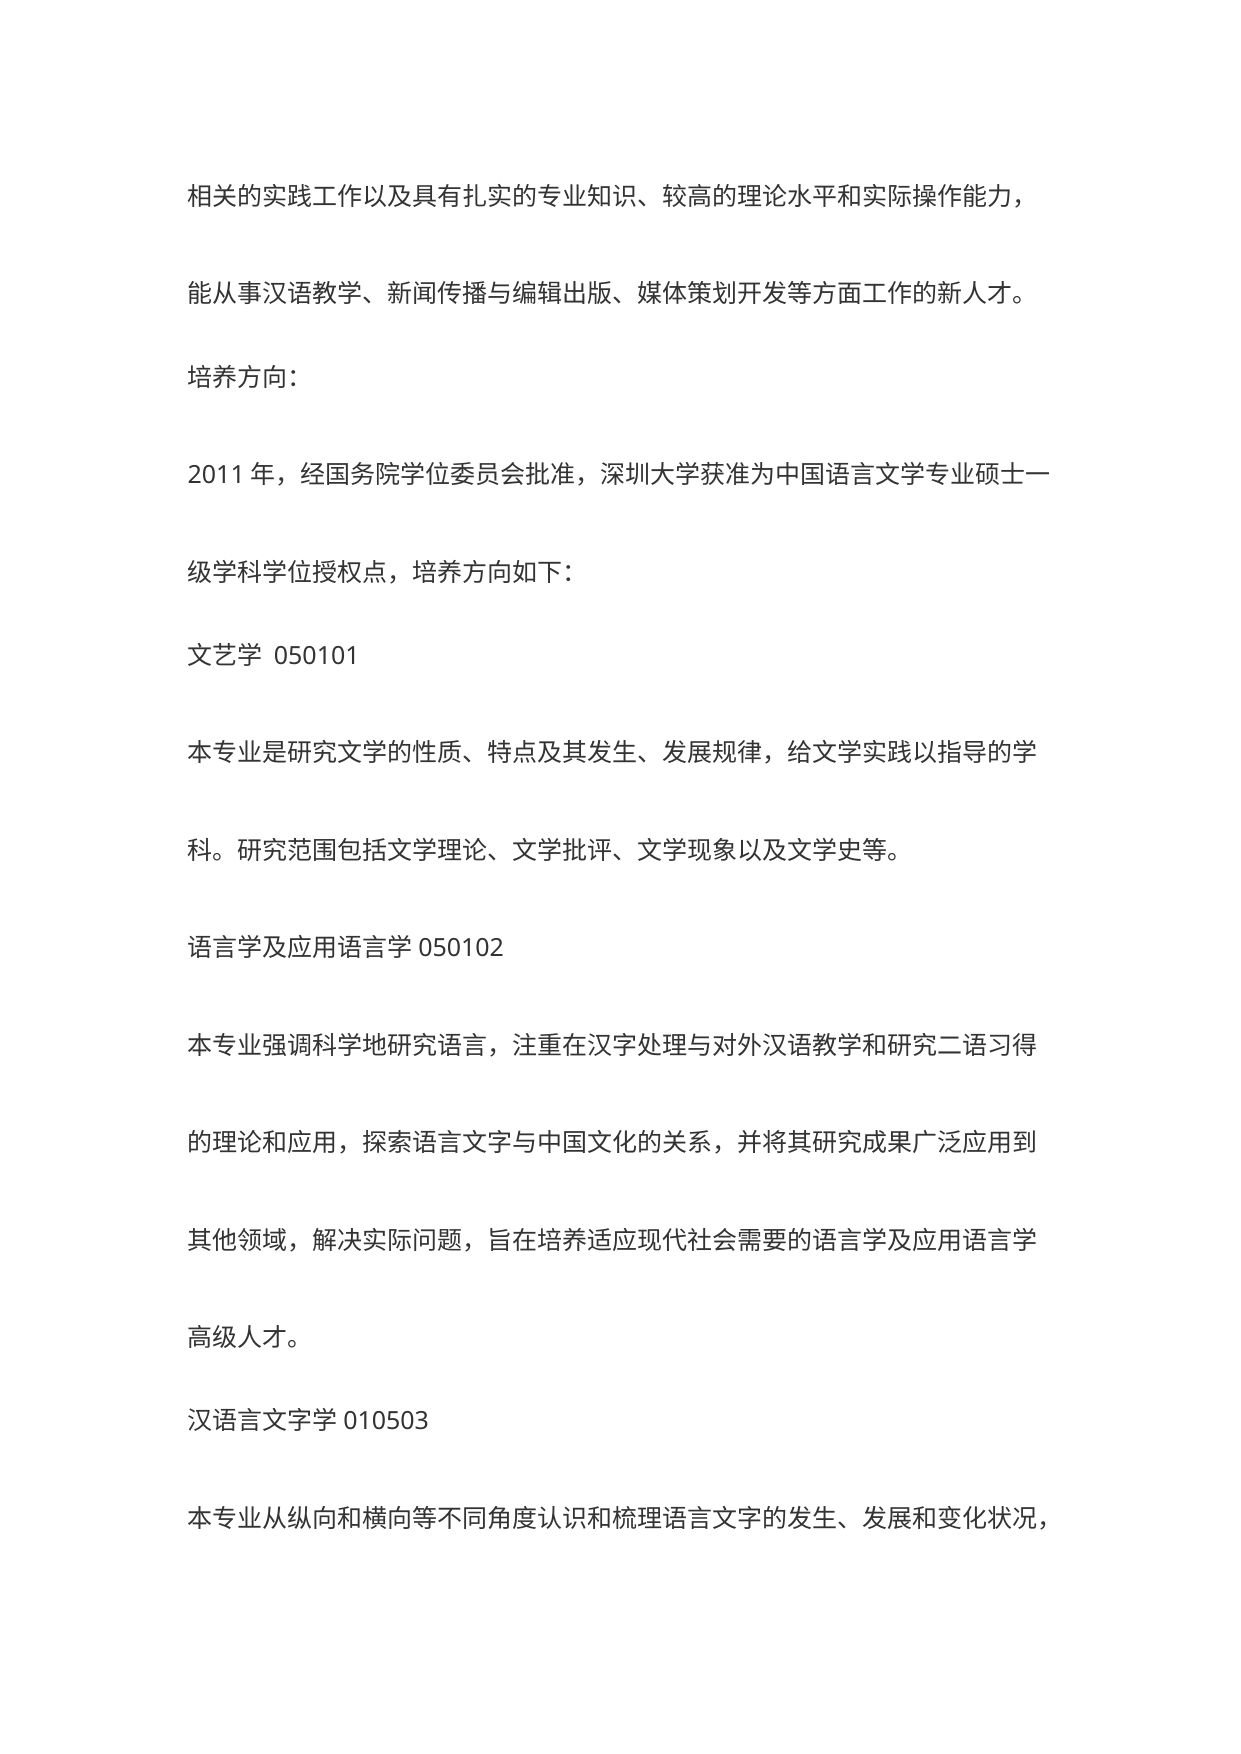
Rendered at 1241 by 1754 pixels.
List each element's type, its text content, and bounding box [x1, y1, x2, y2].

text 文艺学 050101 本专业是研究文学的性质、特点及其发生、发展规律，给文学实践以指导的学科。研究范围包括文学理论、文学批评、文学现象以及文学史等。 语言学及应用语言学 050102 本专业强调科学地研究语言，注重在汉字处理与对外汉语教学和研究二语习得的理论和应用，探索语言文字与中国文化的关系，并将其研究成果广泛应用到其他领域，解决实际问题，旨在培养适应现代社会需要的语言学及应用语言学高级人才。 [187, 621, 1053, 1368]
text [187, 1386, 1053, 1549]
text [187, 162, 1053, 324]
text 培养方向： 2011年，经国务院学位委员会批准，深圳大学获准为中国语言文学专业硕士一级学科学位授权点，培养方向如下： [187, 343, 1053, 603]
